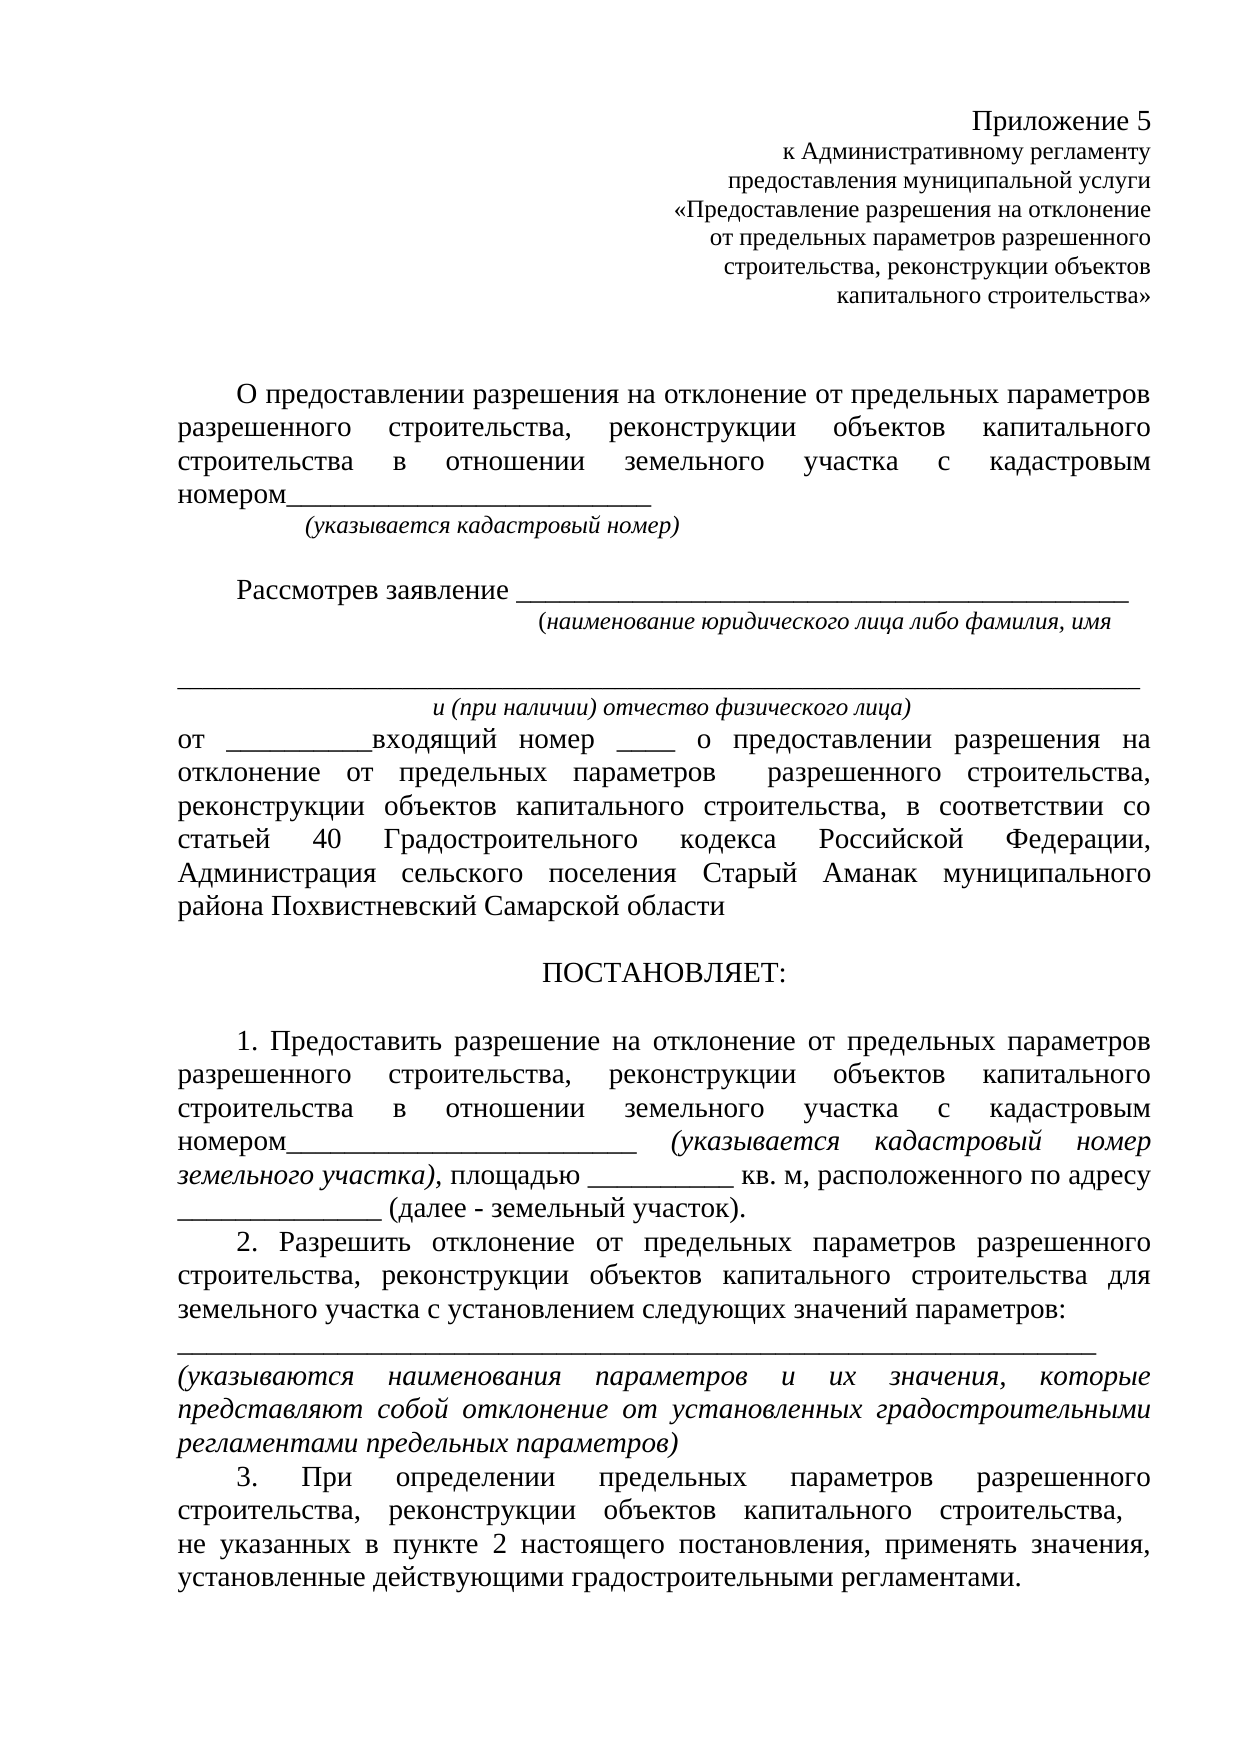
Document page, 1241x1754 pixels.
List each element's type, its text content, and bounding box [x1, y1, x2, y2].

text ПОСТАНОВЛЯЕТ: [177, 956, 1152, 989]
text О предоставлении разрешения на отклонение от предельных параметров разрешенного строительства, реконструкции объектов капитального строительства в отношении земельного участка с кадастровым номером_________________________ [177, 376, 1152, 510]
text и (при наличии) отчество физического лица) [177, 692, 1152, 721]
text 3. При определении предельных параметров разрешенного строительства, реконструкции объектов капитального строительства, не указанных в пункте 2 настоящего постановления, применять значения, установленные действующими градостроительными регламентами. [177, 1459, 1152, 1593]
text (наименование юридического лица либо фамилия, имя [177, 606, 1152, 634]
text 1. Предоставить разрешение на отклонение от предельных параметров разрешенного строительства, реконструкции объектов капитального строительства в отношении земельного участка с кадастровым номером________________________ (указывается кадастровый номер земельного участка), площадью __________ кв. м, расположенного по адресу ______________ (далее - земельный участок). [177, 1023, 1152, 1224]
text 2. Разрешить отклонение от предельных параметров разрешенного строительства, реконструкции объектов капитального строительства для земельного участка с установлением следующих значений параметров: [177, 1224, 1152, 1324]
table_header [605, 103, 1162, 309]
text _______________________________________________________________ (указываются наименования параметров и их значения, которые представляют собой отклонение от установленных градостроительными регламентами предельных параметров) [177, 1324, 1152, 1459]
text (указывается кадастровый номер) [177, 510, 1152, 539]
text Рассмотрев заявление __________________________________________ [177, 572, 1152, 606]
text _____________________________________________________________________________ [177, 663, 1152, 692]
text от __________входящий номер ____ о предоставлении разрешения на отклонение от предельных параметров разрешенного строительства, реконструкции объектов капитального строительства, в соответствии со статьей 40 Градостроительного кодекса Российской Федерации, Администрация сельского поселения Старый Аманак муниципального района Похвистневский Самарской области [177, 721, 1152, 922]
